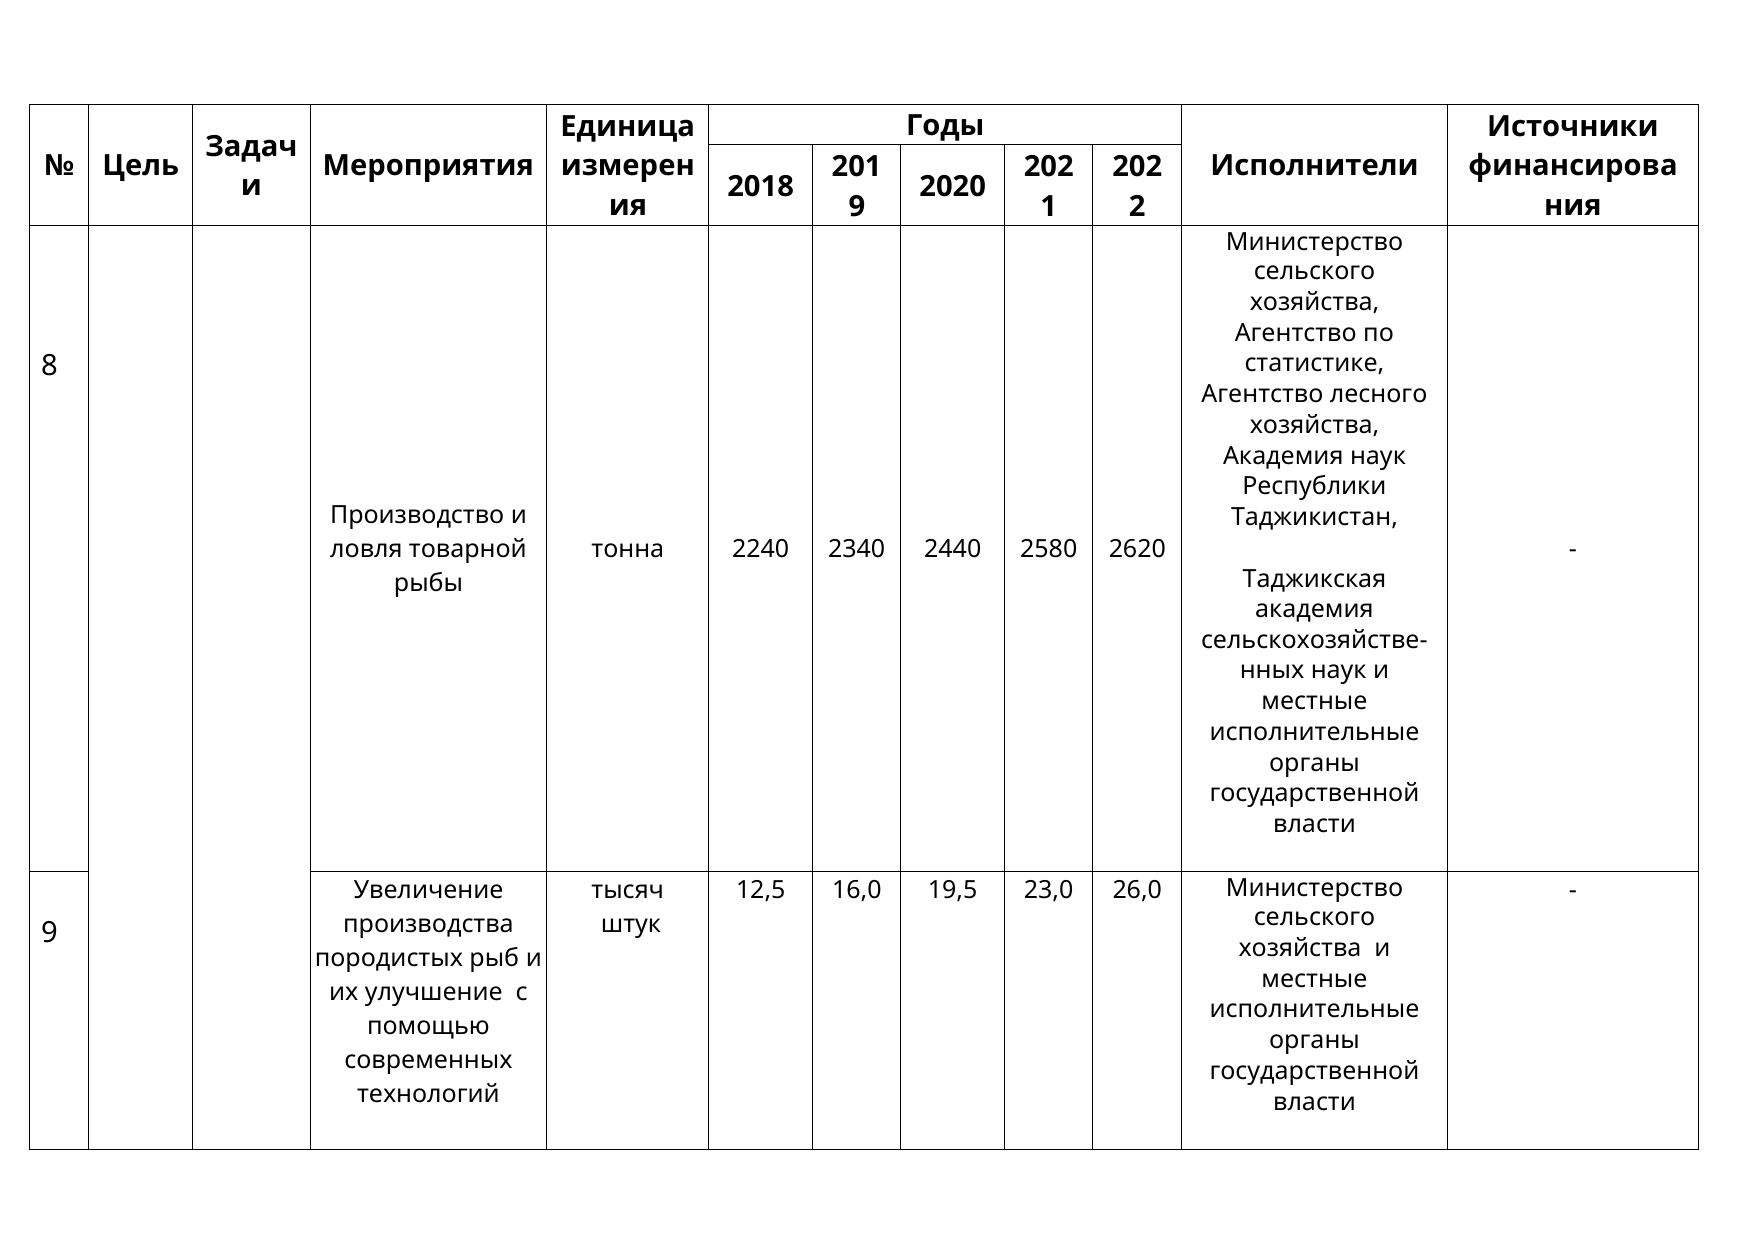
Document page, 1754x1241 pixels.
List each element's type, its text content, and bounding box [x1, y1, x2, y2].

table_cell 2018 [709, 145, 812, 224]
table_header № [30, 105, 88, 224]
table_cell Производство и ловля товарной рыбы [311, 226, 546, 871]
table_cell 2340 [813, 226, 900, 871]
table_cell 26,0 [1093, 872, 1181, 1149]
table_cell 2440 [901, 226, 1004, 871]
table_header Задачи [193, 105, 310, 224]
table_cell 19,5 [901, 872, 1004, 1149]
table_cell - [1448, 872, 1698, 1149]
table_cell тонна [547, 226, 708, 871]
table_cell Министерство сельского хозяйства, Агентство по статистике, Агентство лесного хозяйства, Академия наук Республики Таджикистан, Таджикская академия сельскохозяйстве-нных наук и местные исполнительные органы государственной власти [1182, 226, 1447, 871]
table_cell 2021 [1005, 145, 1092, 224]
table_cell 9 [30, 872, 88, 1149]
table_cell 2620 [1093, 226, 1181, 871]
table_header Цель [89, 105, 192, 224]
table_cell 2020 [901, 145, 1004, 224]
table_cell 2240 [709, 226, 812, 871]
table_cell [1182, 872, 1447, 1149]
table_cell 8 [30, 226, 88, 871]
table_cell 2022 [1093, 145, 1181, 224]
table_header Единица измерения [547, 105, 708, 224]
table_cell 16,0 [813, 872, 900, 1149]
table_cell 2019 [813, 145, 900, 224]
table_header Мероприятия [311, 105, 546, 224]
table_cell [193, 226, 310, 1149]
table_cell тысяч штук [547, 872, 708, 1149]
table_cell 2580 [1005, 226, 1092, 871]
table_cell Увеличение производства породистых рыб и их улучшение с помощью современных технологий [311, 872, 546, 1149]
table_header Источники финансирования [1448, 105, 1698, 224]
table_cell - [1448, 226, 1698, 871]
table_cell 12,5 [709, 872, 812, 1149]
table_header Исполнители [1182, 105, 1447, 224]
table_cell 23,0 [1005, 872, 1092, 1149]
table_header Годы [709, 105, 1181, 144]
